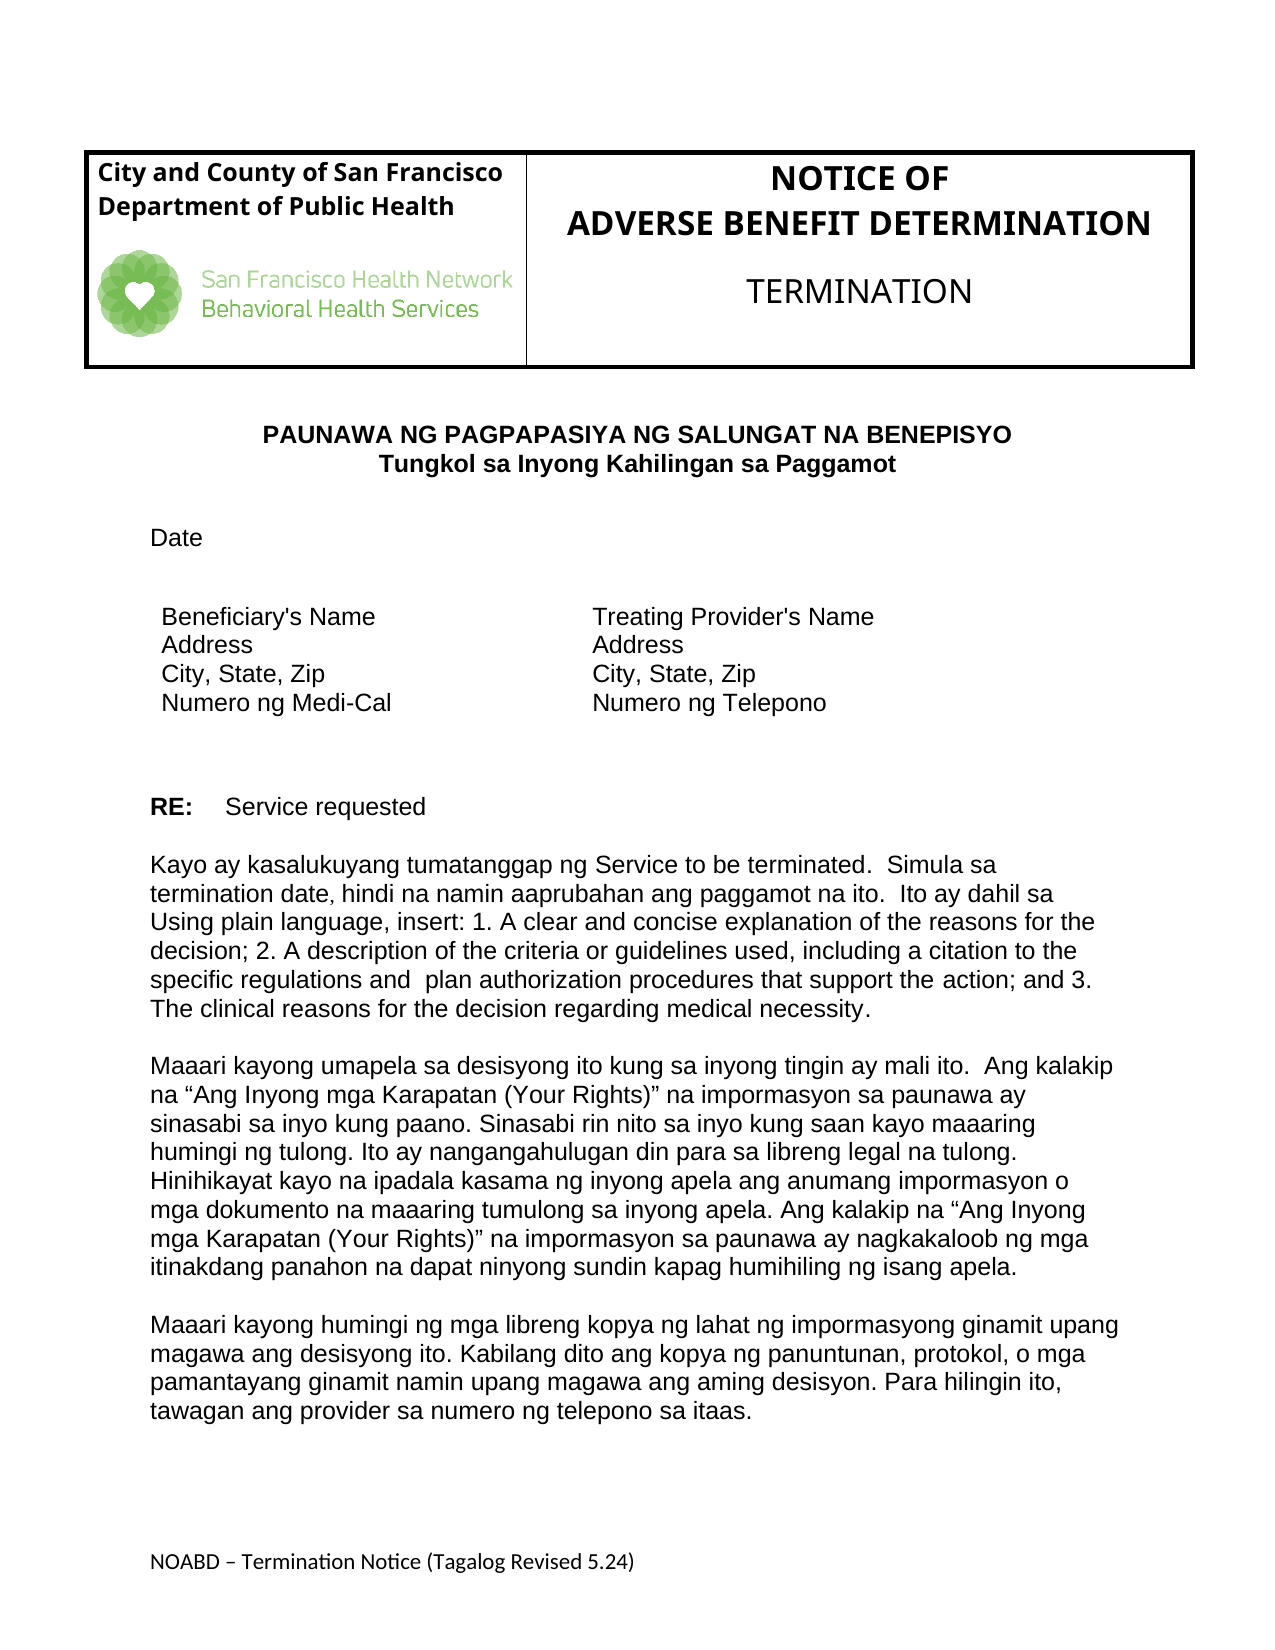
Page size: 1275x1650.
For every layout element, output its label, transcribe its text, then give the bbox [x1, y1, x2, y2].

table_header City and County of San Francisco Department of Public Health [89, 155, 526, 364]
text Maaari kayong humingi ng mga libreng kopya ng lahat ng impormasyong ginamit upang magawa ang desisyong ito. Kabilang dito ang kopya ng panuntunan, protokol, o mga pamantayang ginamit namin upang magawa ang aming desisyon. Para hilingin ito, tawagan ang provider sa numero ng telepono sa itaas. [150, 1310, 1125, 1425]
table_header NOTICE OF ADVERSE BENEFIT DETERMINATION TERMINATION [527, 155, 1190, 364]
subtitle Tungkol sa Inyong Kahilingan sa Paggamot [150, 449, 1125, 477]
table_header Beneficiary's Name [150, 602, 581, 630]
table_cell Address [581, 630, 1134, 659]
subtitle RE: Service requested [150, 792, 1125, 821]
table_cell Address [150, 630, 581, 659]
subtitle PAUNAWA NG PAGPAPASIYA NG SALUNGAT NA BENEPISYO [150, 420, 1125, 449]
picture [97, 250, 513, 337]
text Kayo ay kasalukuyang tumatanggap ng Service to be terminated. Simula sa termination date, hindi na namin aaprubahan ang paggamot na ito. Ito ay dahil sa Using plain language, insert: 1. A clear and concise explanation of the reasons for the decision; 2. A description of the criteria or guidelines used, including a citation to the specific regulations and plan authorization procedures that support the action; and 3. The clinical reasons for the decision regarding medical necessity. [150, 850, 1125, 1022]
text Date [150, 523, 1125, 552]
table_cell Numero ng Telepono [581, 688, 1134, 717]
table_cell Numero ng Medi-Cal [150, 688, 581, 717]
text Maaari kayong umapela sa desisyong ito kung sa inyong tingin ay mali ito. Ang kalakip na “Ang Inyong mga Karapatan (Your Rights)” na impormasyon sa paunawa ay sinasabi sa inyo kung paano. Sinasabi rin nito sa inyo kung saan kayo maaaring humingi ng tulong. Ito ay nangangahulugan din para sa libreng legal na tulong. Hinihikayat kayo na ipadala kasama ng inyong apela ang anumang impormasyon o mga dokumento na maaaring tumulong sa inyong apela. Ang kalakip na “Ang Inyong mga Karapatan (Your Rights)” na impormasyon sa paunawa ay nagkakaloob ng mga itinakdang panahon na dapat ninyong sundin kapag humihiling ng isang apela. [150, 1051, 1125, 1281]
table_cell City, State, Zip [581, 659, 1134, 688]
table_header Treating Provider's Name [581, 602, 1134, 630]
table_cell City, State, Zip [150, 659, 581, 688]
